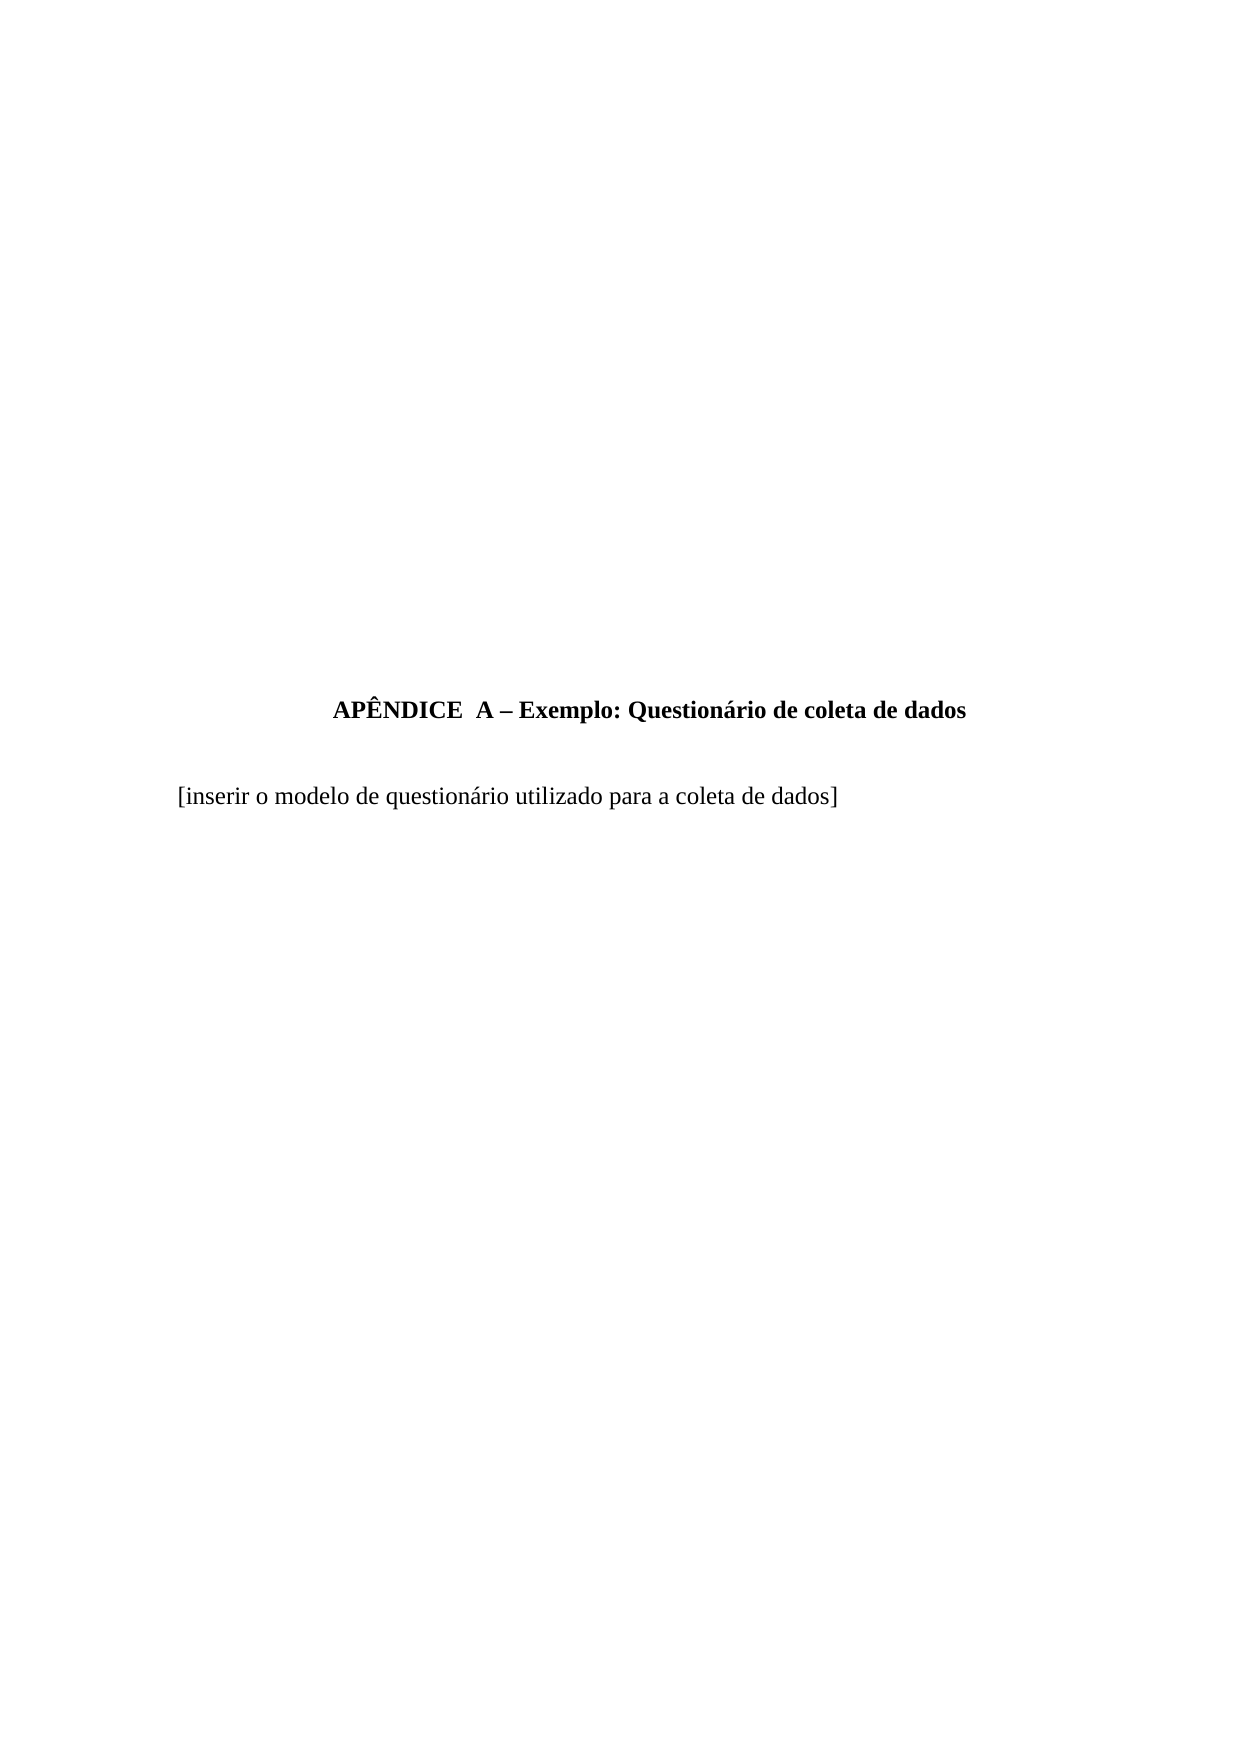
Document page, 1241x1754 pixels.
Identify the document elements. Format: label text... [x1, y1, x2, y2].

text APÊNDICE A – Exemplo: Questionário de coleta de dados [177, 695, 1122, 723]
text [inserir o modelo de questionário utilizado para a coleta de dados] [177, 781, 1122, 810]
